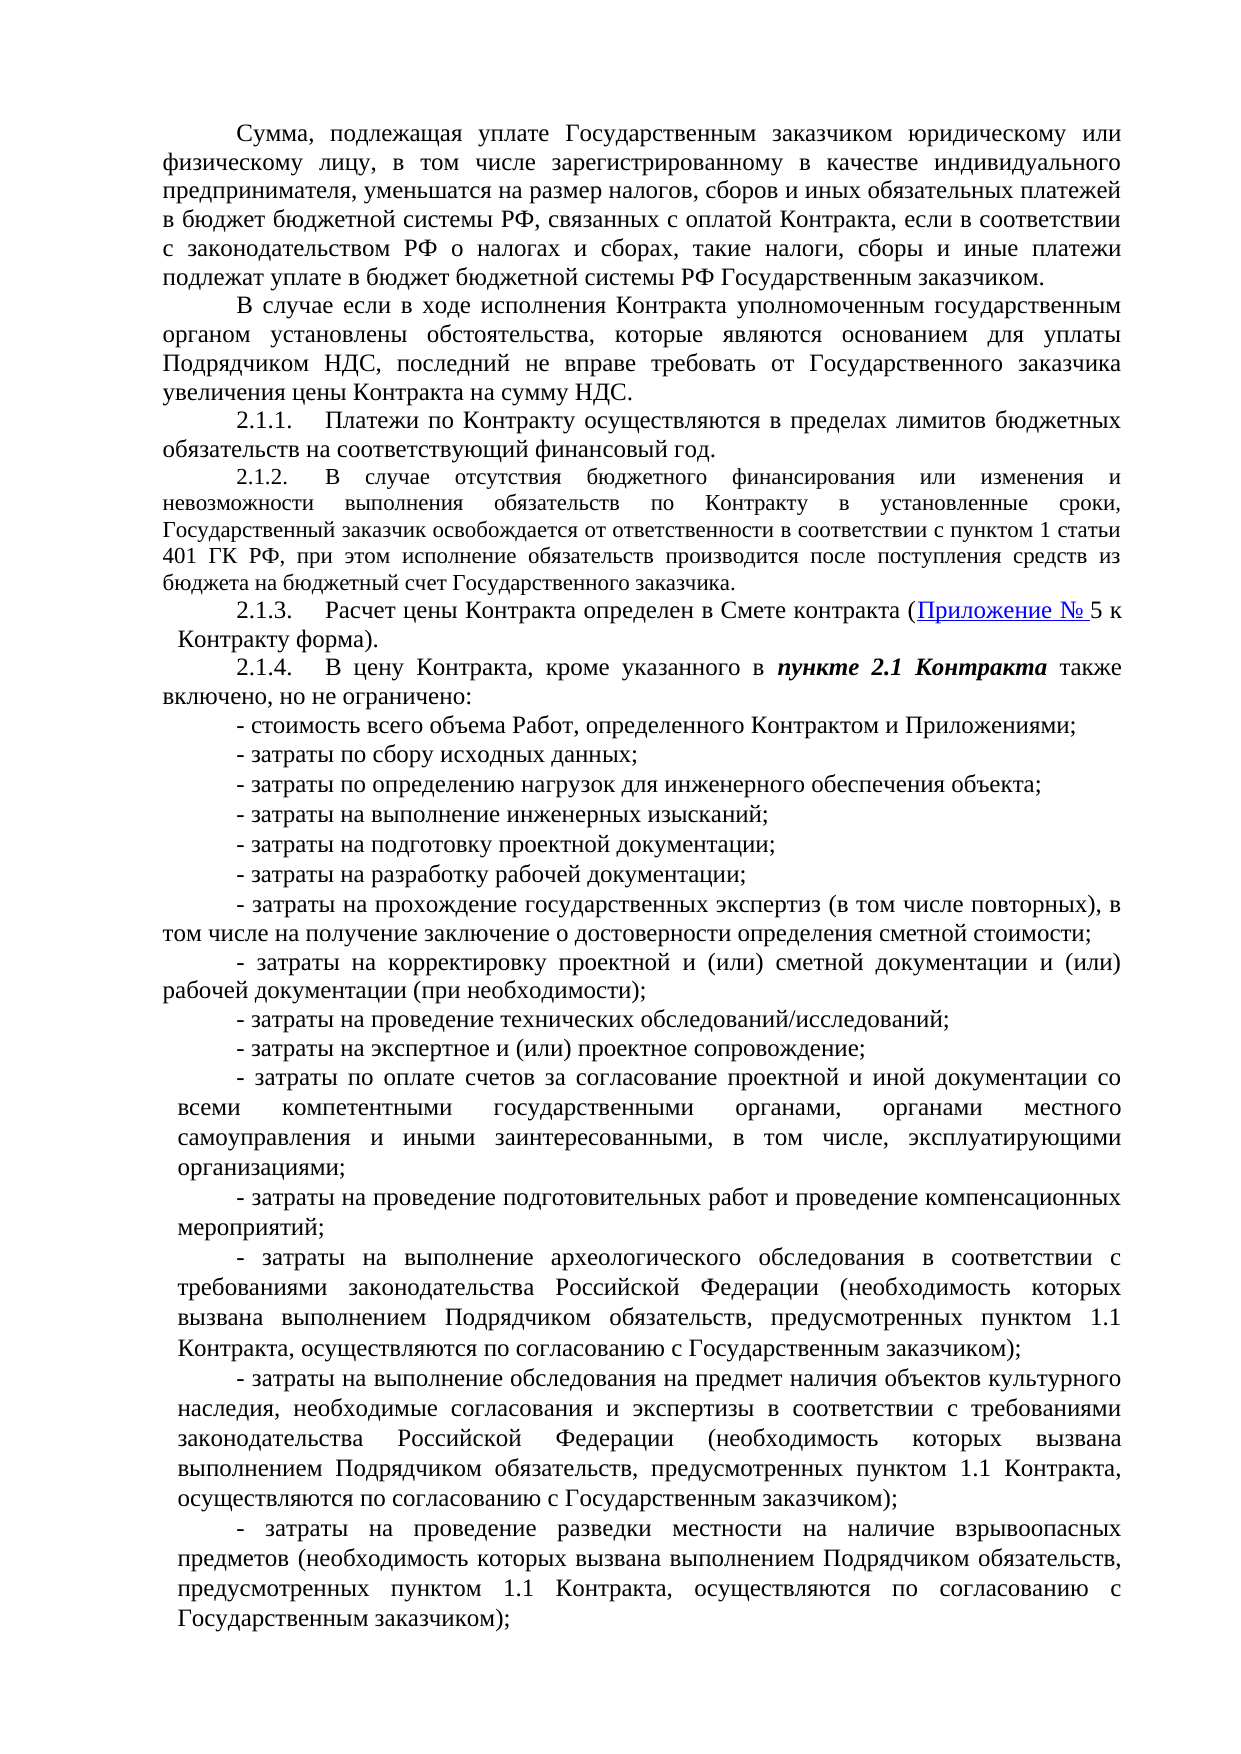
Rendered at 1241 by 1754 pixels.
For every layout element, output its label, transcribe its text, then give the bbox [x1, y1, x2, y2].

text - затраты на разработку рабочей документации; [177, 859, 1122, 888]
text - затраты на прохождение государственных экспертиз (в том числе повторных), в том числе на получение заключение о достоверности определения сметной стоимости; [162, 889, 1122, 947]
text - затраты на подготовку проектной документации; [177, 829, 1122, 858]
text - затраты на проведение разведки местности на наличие взрывоопасных предметов (необходимость которых вызвана выполнением Подрядчиком обязательств, предусмотренных пунктом 1.1 Контракта, осуществляются по согласованию с Государственным заказчиком); [177, 1513, 1122, 1632]
text - затраты на корректировку проектной и (или) сметной документации и (или) рабочей документации (при необходимости); [162, 947, 1122, 1004]
text - затраты на выполнение археологического обследования в соответствии с требованиями законодательства Российской Федерации (необходимость которых вызвана выполнением Подрядчиком обязательств, предусмотренных пунктом 1.1 Контракта, осуществляются по согласованию с Государственным заказчиком); [177, 1242, 1122, 1361]
list В случае отсутствия бюджетного финансирования или изменения и невозможности выполнения обязательств по Контракту в установленные сроки, Государственный заказчик освобождается от ответственности в соответствии с пунктом 1 статьи 401 ГК РФ, при этом исполнение обязательств производится после поступления средств из бюджета на бюджетный счет Государственного заказчика. [162, 463, 1122, 595]
text Сумма, подлежащая уплате Государственным заказчиком юридическому или физическому лицу, в том числе зарегистрированному в качестве индивидуального предпринимателя, уменьшатся на размер налогов, сборов и иных обязательных платежей в бюджет бюджетной системы РФ, связанных с оплатой Контракта, если в соответствии с законодательством РФ о налогах и сборах, такие налоги, сборы и иные платежи подлежат уплате в бюджет бюджетной системы РФ Государственным заказчиком. [162, 118, 1122, 291]
text - затраты на проведение подготовительных работ и проведение компенсационных мероприятий; [177, 1182, 1122, 1241]
text - стоимость всего объема Работ, определенного Контрактом и Приложениями; [162, 710, 1122, 739]
text - затраты на выполнение инженерных изысканий; [177, 799, 1122, 828]
text - затраты на выполнение обследования на предмет наличия объектов культурного наследия, необходимые согласования и экспертизы в соответствии с требованиями законодательства Российской Федерации (необходимость которых вызвана выполнением Подрядчиком обязательств, предусмотренных пунктом 1.1 Контракта, осуществляются по согласованию с Государственным заказчиком); [177, 1363, 1122, 1512]
text В случае если в ходе исполнения Контракта уполномоченным государственным органом установлены обстоятельства, которые являются основанием для уплаты Подрядчиком НДС, последний не вправе требовать от Государственного заказчика увеличения цены Контракта на сумму НДС. [162, 291, 1122, 406]
text - затраты по определению нагрузок для инженерного обеспечения объекта; [177, 769, 1122, 797]
text - затраты по сбору исходных данных; [177, 739, 1122, 767]
list Расчет цены Контракта определен в Смете контракта (Приложение № 5 к Контракту форма). [177, 595, 1122, 652]
list В цену Контракта, кроме указанного в пункте 2.1 Контракта также включено, но не ограничено: [162, 652, 1122, 710]
text - затраты на экспертное и (или) проектное сопровождение; [162, 1033, 1122, 1062]
text - затраты по оплате счетов за согласование проектной и иной документации со всеми компетентными государственными органами, органами местного самоуправления и иными заинтересованными, в том числе, эксплуатирующими организациями; [177, 1062, 1122, 1181]
list Платежи по Контракту осуществляются в пределах лимитов бюджетных обязательств на соответствующий финансовый год. [162, 406, 1122, 463]
text - затраты на проведение технических обследований/исследований; [162, 1004, 1122, 1033]
